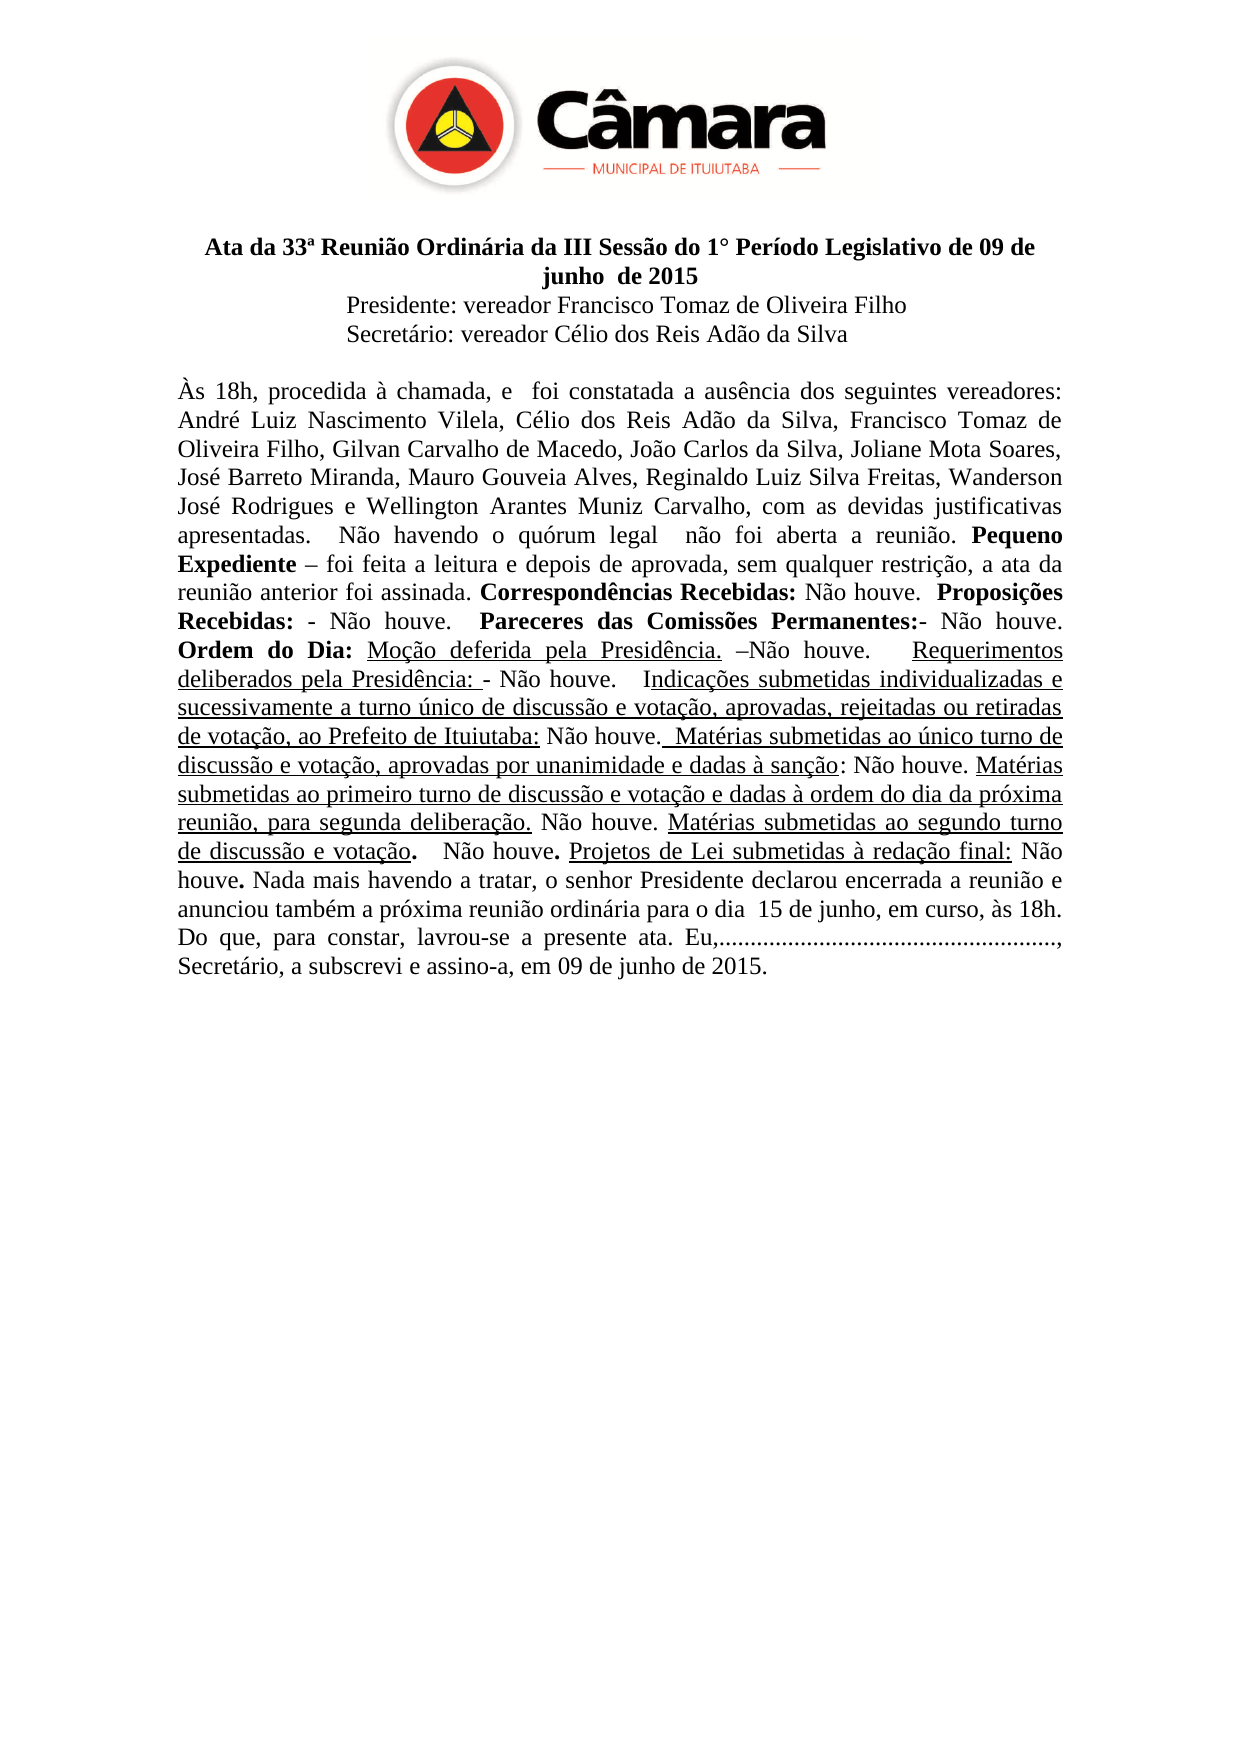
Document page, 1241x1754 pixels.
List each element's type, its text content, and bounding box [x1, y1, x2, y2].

text Secretário: vereador Célio dos Reis Adão da Silva [177, 319, 1063, 347]
text Às 18h, procedida à chamada, e foi constatada a ausência dos seguintes vereadores: André Luiz Nascimento Vilela, Célio dos Reis Adão da Silva, Francisco Tomaz de Oliveira Filho, Gilvan Carvalho de Macedo, João Carlos da Silva, Joliane Mota Soares, José Barreto Miranda, Mauro Gouveia Alves, Reginaldo Luiz Silva Freitas, Wanderson José Rodrigues e Wellington Arantes Muniz Carvalho, com as devidas justificativas apresentadas. Não havendo o quórum legal não foi aberta a reunião. Pequeno Expediente – foi feita a leitura e depois de aprovada, sem qualquer restrição, a ata da reunião anterior foi assinada. Correspondências Recebidas: Não houve. Proposições Recebidas: - Não houve. Pareceres das Comissões Permanentes:- Não houve. Ordem do Dia: Moção deferida pela Presidência. –Não houve. Requerimentos deliberados pela Presidência: - Não houve. Indicações submetidas individualizadas e sucessivamente a turno único de discussão e votação, aprovadas, rejeitadas ou retiradas de votação, ao Prefeito de Ituiutaba: Não houve. Matérias submetidas ao único turno de discussão e votação, aprovadas por unanimidade e dadas à sanção: Não houve. Matérias submetidas ao primeiro turno de discussão e votação e dadas à ordem do dia da próxima reunião, para segunda deliberação. Não houve. Matérias submetidas ao segundo turno de discussão e votação. Não houve. Projetos de Lei submetidas à redação final: Não houve. Nada mais havendo a tratar, o senhor Presidente declarou encerrada a reunião e anunciou também a próxima reunião ordinária para o dia 15 de junho, em curso, às 18h. Do que, para constar, lavrou-se a presente ata. Eu,......................................................, Secretário, a subscrevi e assino-a, em 09 de junho de 2015. [177, 376, 1063, 717]
picture [367, 37, 877, 202]
text Presidente: vereador Francisco Tomaz de Oliveira Filho [177, 290, 1063, 319]
text Ata da 33ª Reunião Ordinária da III Sessão do 1° Período Legislativo de 09 de junho de 2015 [177, 232, 1063, 290]
text Às 18h, procedida à chamada, e foi constatada a ausência dos seguintes vereadores: André Luiz Nascimento Vilela, Célio dos Reis Adão da Silva, Francisco Tomaz de Oliveira Filho, Gilvan Carvalho de Macedo, João Carlos da Silva, Joliane Mota Soares, José Barreto Miranda, Mauro Gouveia Alves, Reginaldo Luiz Silva Freitas, Wanderson José Rodrigues e Wellington Arantes Muniz Carvalho, com as devidas justificativas apresentadas. Não havendo o quórum legal não foi aberta a reunião. Pequeno Expediente – foi feita a leitura e depois de aprovada, sem qualquer restrição, a ata da reunião anterior foi assinada. Correspondências Recebidas: Não houve. Proposições Recebidas: - Não houve. Pareceres das Comissões Permanentes:- Não houve. Ordem do Dia: Moção deferida pela Presidência. –Não houve. Requerimentos deliberados pela Presidência: - Não houve. Indicações submetidas individualizadas e sucessivamente a turno único de discussão e votação, aprovadas, rejeitadas ou retiradas de votação, ao Prefeito de Ituiutaba: Não houve. Matérias submetidas ao único turno de discussão e votação, aprovadas por unanimidade e dadas à sanção: Não houve. Matérias submetidas ao primeiro turno de discussão e votação e dadas à ordem do dia da próxima reunião, para segunda deliberação. Não houve. Matérias submetidas ao segundo turno de discussão e votação. Não houve. Projetos de Lei submetidas à redação final: Não houve. Nada mais havendo a tratar, o senhor Presidente declarou encerrada a reunião e anunciou também a próxima reunião ordinária para o dia 15 de junho, em curso, às 18h. Do que, para constar, lavrou-se a presente ata. Eu,......................................................, Secretário, a subscrevi e assino-a, em 09 de junho de 2015. [177, 805, 1063, 980]
